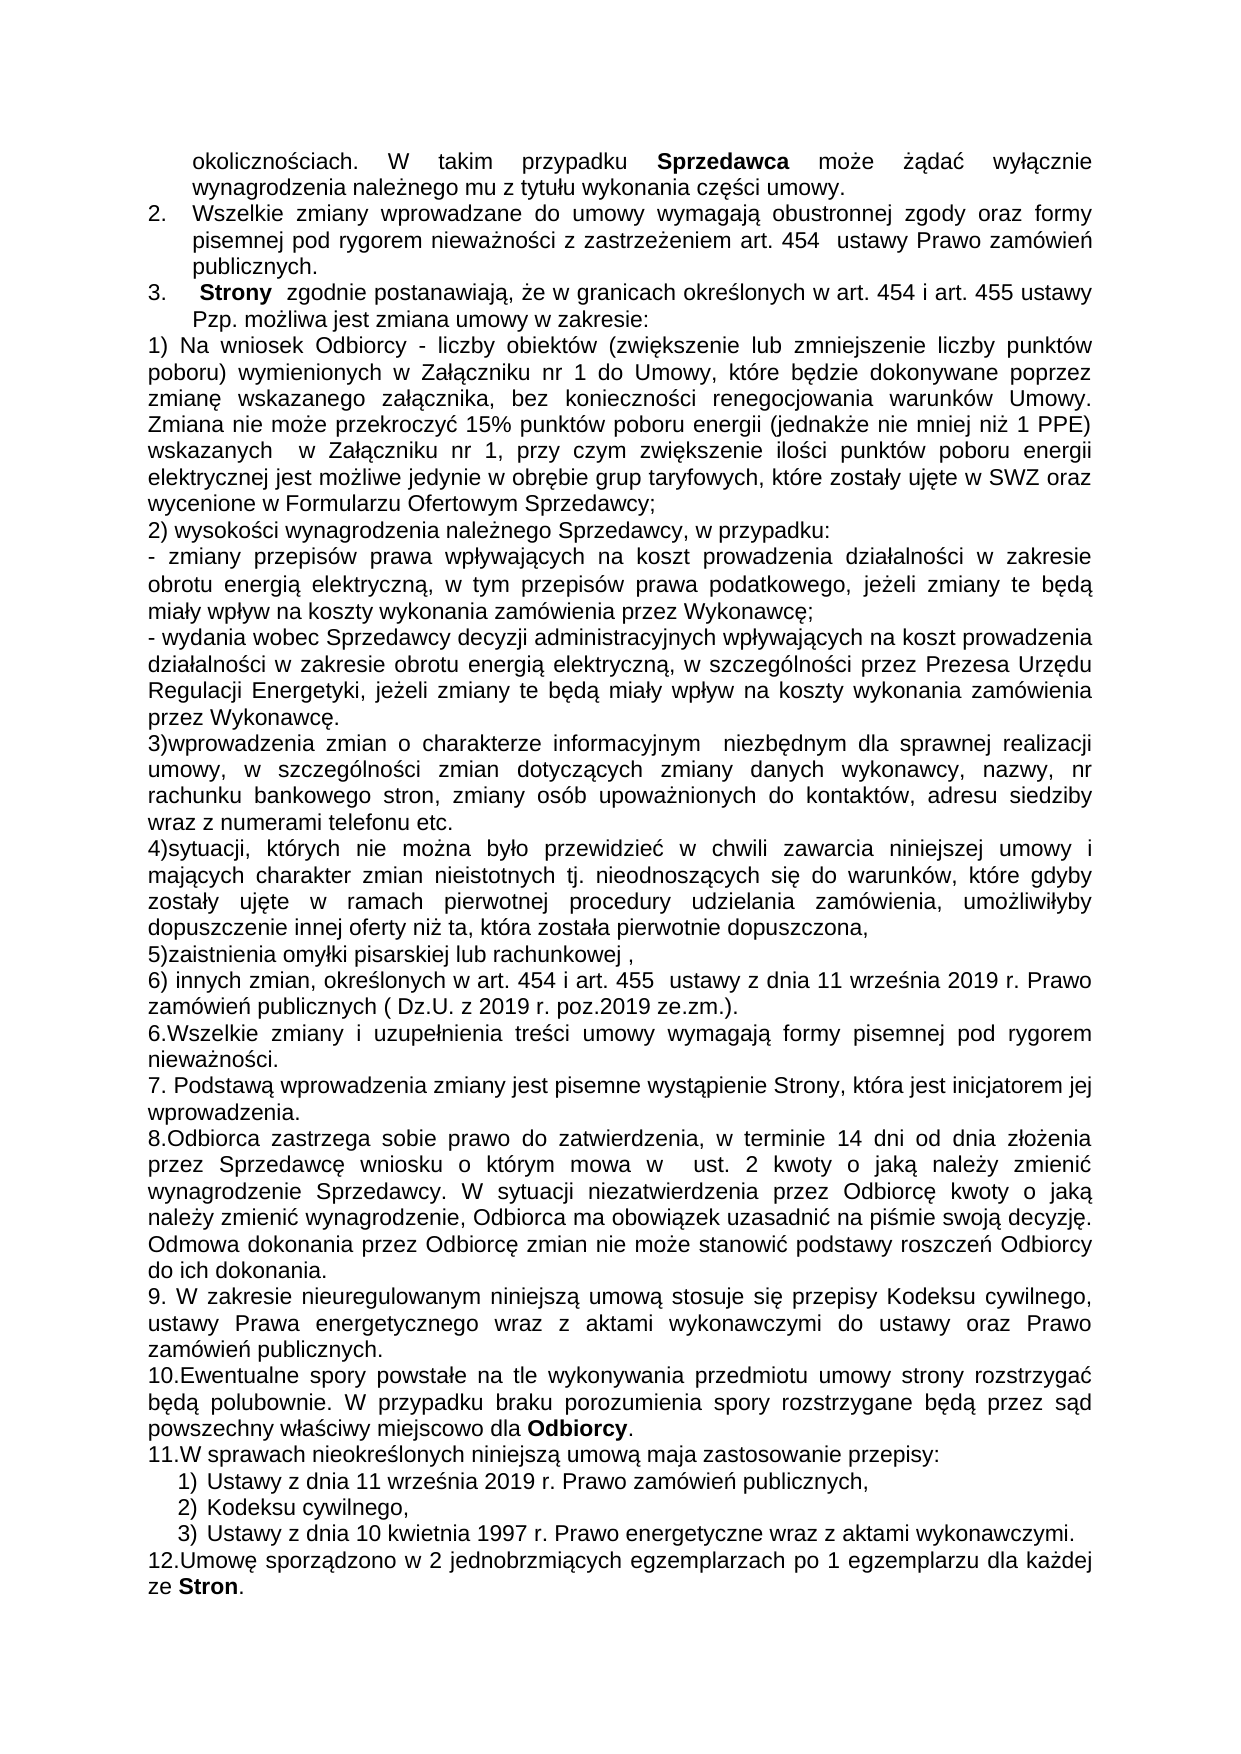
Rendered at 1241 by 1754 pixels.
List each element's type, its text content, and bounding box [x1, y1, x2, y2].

list Strony zgodnie postanawiają, że w granicach określonych w art. 454 i art. 455 ustawy Pzp. możliwa jest zmiana umowy w zakresie: [148, 279, 1093, 332]
text 1) Na wniosek Odbiorcy - liczby obiektów (zwiększenie lub zmniejszenie liczby punktów poboru) wymienionych w Załączniku nr 1 do Umowy, które będzie dokonywane poprzez zmianę wskazanego załącznika, bez konieczności renegocjowania warunków Umowy. Zmiana nie może przekroczyć 15% punktów poboru energii (jednakże nie mniej niż 1 PPE) wskazanych w Załączniku nr 1, przy czym zwiększenie ilości punktów poboru energii elektrycznej jest możliwe jedynie w obrębie grup taryfowych, które zostały ujęte w SWZ oraz wycenione w Formularzu Ofertowym Sprzedawcy; [148, 332, 1093, 517]
text 2) wysokości wynagrodzenia należnego Sprzedawcy, w przypadku: [148, 517, 1093, 543]
text 3)wprowadzenia zmian o charakterze informacyjnym niezbędnym dla sprawnej realizacji umowy, w szczególności zmian dotyczących zmiany danych wykonawcy, nazwy, nr rachunku bankowego stron, zmiany osób upoważnionych do kontaktów, adresu siedziby wraz z numerami telefonu etc. [148, 730, 1093, 835]
text 10.Ewentualne spory powstałe na tle wykonywania przedmiotu umowy strony rozstrzygać będą polubownie. W przypadku braku porozumienia spory rozstrzygane będą przez sąd powszechny właściwy miejscowo dla Odbiorcy. [148, 1362, 1093, 1441]
text - wydania wobec Sprzedawcy decyzji administracyjnych wpływających na koszt prowadzenia działalności w zakresie obrotu energią elektryczną, w szczególności przez Prezesa Urzędu Regulacji Energetyki, jeżeli zmiany te będą miały wpływ na koszty wykonania zamówienia przez Wykonawcę. [148, 624, 1093, 730]
text 6) innych zmian, określonych w art. 454 i art. 455 ustawy z dnia 11 września 2019 r. Prawo zamówień publicznych ( Dz.U. z 2019 r. poz.2019 ze.zm.). [148, 967, 1093, 1020]
text 11.W sprawach nieokreślonych niniejszą umową maja zastosowanie przepisy: [148, 1441, 1093, 1468]
text 3) Ustawy z dnia 10 kwietnia 1997 r. Prawo energetyczne wraz z aktami wykonawczymi. [177, 1520, 1093, 1547]
text 9. W zakresie nieuregulowanym niniejszą umową stosuje się przepisy Kodeksu cywilnego, ustawy Prawa energetycznego wraz z aktami wykonawczymi do ustawy oraz Prawo zamówień publicznych. [148, 1283, 1093, 1362]
text - zmiany przepisów prawa wpływających na koszt prowadzenia działalności w zakresie obrotu energią elektryczną, w tym przepisów prawa podatkowego, jeżeli zmiany te będą miały wpływ na koszty wykonania zamówienia przez Wykonawcę; [148, 543, 1093, 624]
text 1) Ustawy z dnia 11 września 2019 r. Prawo zamówień publicznych, [177, 1468, 1093, 1494]
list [148, 148, 1093, 200]
text 4)sytuacji, których nie można było przewidzieć w chwili zawarcia niniejszej umowy i mających charakter zmian nieistotnych tj. nieodnoszących się do warunków, które gdyby zostały ujęte w ramach pierwotnej procedury udzielania zamówienia, umożliwiłyby dopuszczenie innej oferty niż ta, która została pierwotnie dopuszczona, [148, 835, 1093, 941]
list Wszelkie zmiany wprowadzane do umowy wymagają obustronnej zgody oraz formy pisemnej pod rygorem nieważności z zastrzeżeniem art. 454 ustawy Prawo zamówień publicznych. [148, 200, 1093, 279]
text 7. Podstawą wprowadzenia zmiany jest pisemne wystąpienie Strony, która jest inicjatorem jej wprowadzenia. [148, 1072, 1093, 1125]
text 8.Odbiorca zastrzega sobie prawo do zatwierdzenia, w terminie 14 dni od dnia złożenia przez Sprzedawcę wniosku o którym mowa w ust. 2 kwoty o jaką należy zmienić wynagrodzenie Sprzedawcy. W sytuacji niezatwierdzenia przez Odbiorcę kwoty o jaką należy zmienić wynagrodzenie, Odbiorca ma obowiązek uzasadnić na piśmie swoją decyzję. Odmowa dokonania przez Odbiorcę zmian nie może stanowić podstawy roszczeń Odbiorcy do ich dokonania. [148, 1125, 1093, 1283]
text 5)zaistnienia omyłki pisarskiej lub rachunkowej , [148, 941, 1093, 967]
text 6.Wszelkie zmiany i uzupełnienia treści umowy wymagają formy pisemnej pod rygorem nieważności. [148, 1020, 1093, 1072]
text 12.Umowę sporządzono w 2 jednobrzmiących egzemplarzach po 1 egzemplarzu dla każdej ze Stron. [148, 1547, 1093, 1599]
text 2) Kodeksu cywilnego, [177, 1494, 1093, 1520]
